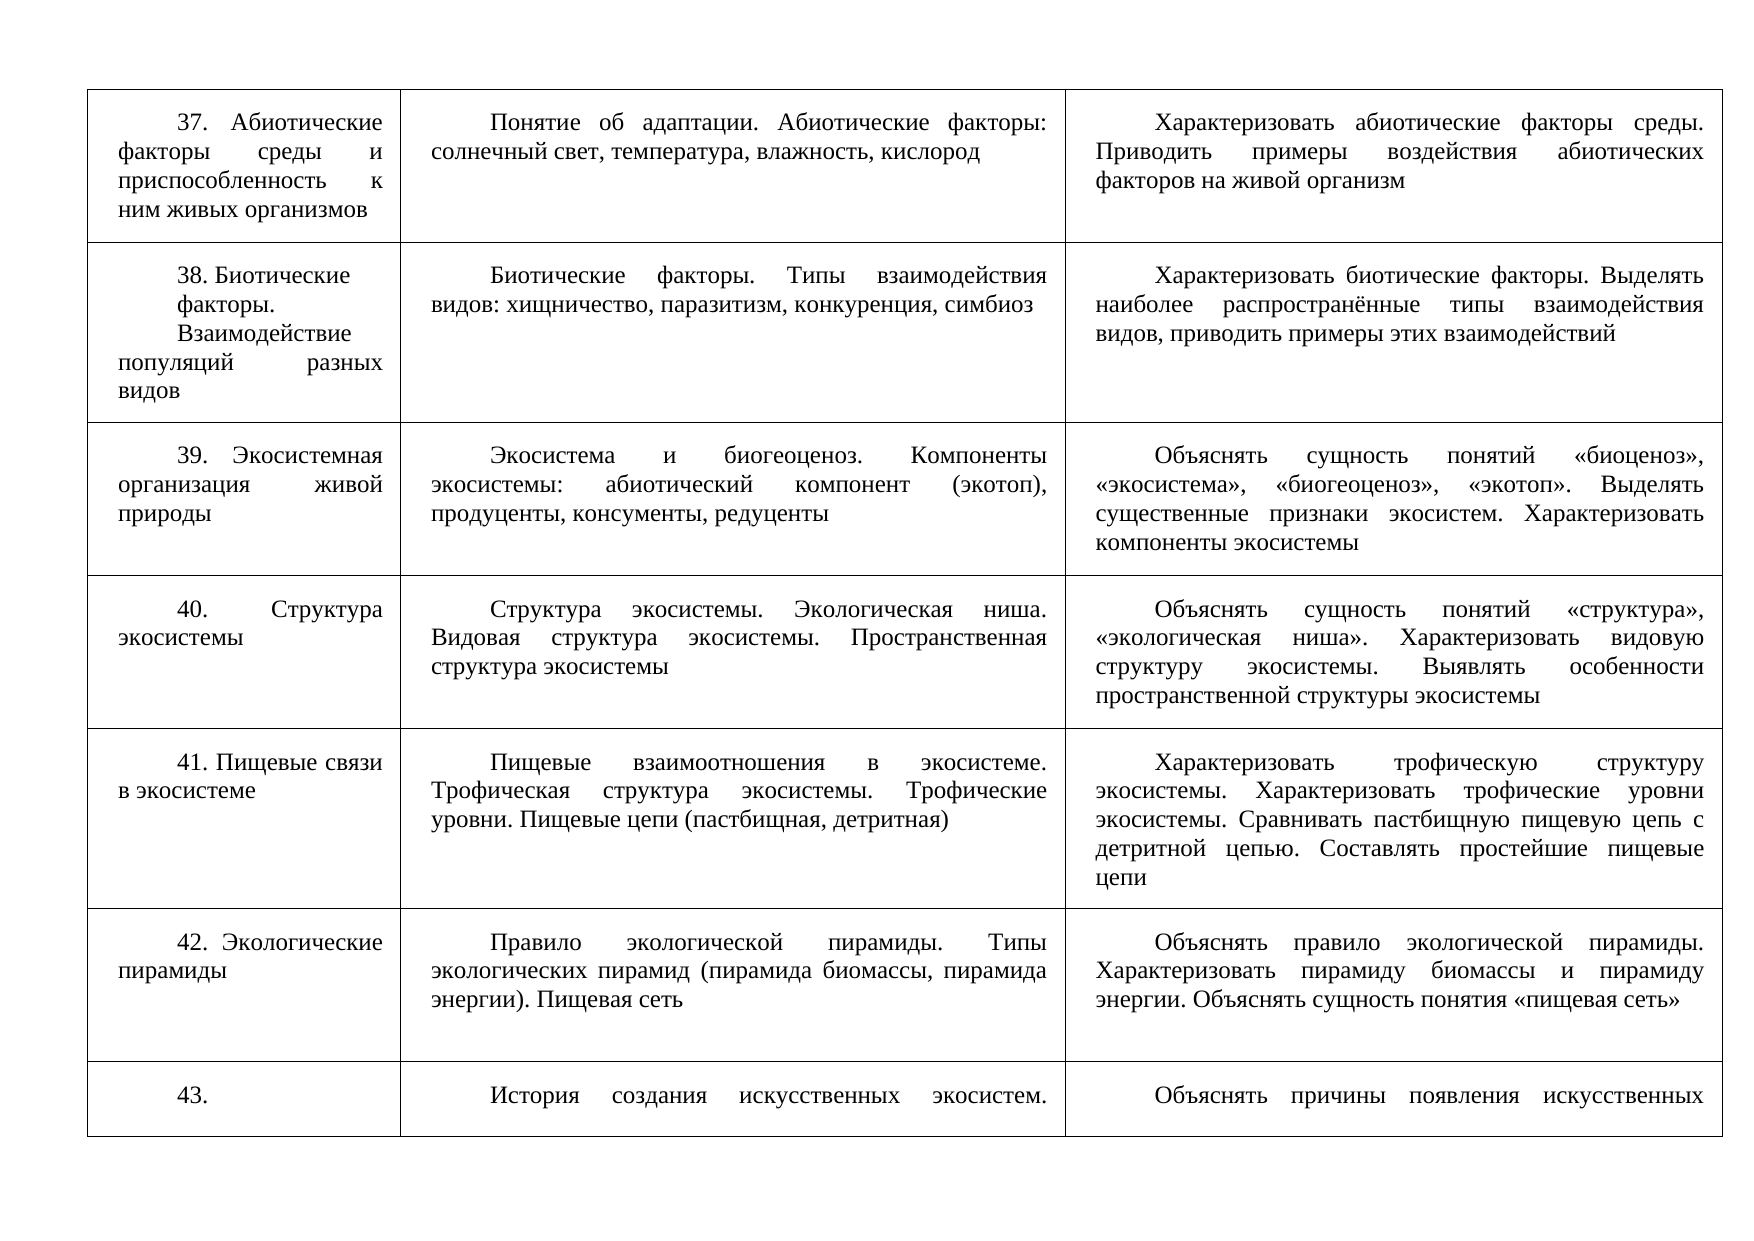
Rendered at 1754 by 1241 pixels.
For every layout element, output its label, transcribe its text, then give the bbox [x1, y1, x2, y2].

table_cell Объяснять сущность понятий «биоценоз», «экосистема», «биогеоценоз», «экотоп». Выделять существенные признаки экосистем. Характеризовать компоненты экосистемы [1066, 423, 1722, 575]
table_cell Правило экологической пирамиды. Типы экологических пирамид (пирамида биомассы, пирамида энергии). Пищевая сеть [401, 909, 1065, 1061]
table_cell Структура экосистемы. Экологическая ниша. Видовая структура экосистемы. Пространственная структура экосистемы [401, 576, 1065, 728]
table_cell Характеризовать биотические факторы. Выделять наиболее распространённые типы взаимодействия видов, приводить примеры этих взаимодействий [1066, 243, 1722, 422]
table_cell Характеризовать абиотические факторы среды. Приводить примеры воздействия абиотических факторов на живой организм [1066, 90, 1722, 242]
table_cell 38. Биотические факторы. Взаимодействие популяций разных видов [88, 243, 400, 422]
table_cell Понятие об адаптации. Абиотические факторы: солнечный свет, температура, влажность, кислород [401, 90, 1065, 242]
table_cell Объяснять правило экологической пирамиды. Характеризовать пирамиду биомассы и пирамиду энергии. Объяснять сущность понятия «пищевая сеть» [1066, 909, 1722, 1061]
table_cell Объяснять сущность понятий «структура», «экологическая ниша». Характеризовать видовую структуру экосистемы. Выявлять особенности пространственной структуры экосистемы [1066, 576, 1722, 728]
table_cell 40. Структура экосистемы [88, 576, 400, 728]
table_cell Биотические факторы. Типы взаимодействия видов: хищничество, паразитизм, конкуренция, симбиоз [401, 243, 1065, 422]
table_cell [1066, 1062, 1722, 1136]
table_cell 41. Пищевые связи в экосистеме [88, 729, 400, 908]
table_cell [88, 1062, 400, 1136]
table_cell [401, 1062, 1065, 1136]
table_cell 42. Экологические пирамиды [88, 909, 400, 1061]
table_cell 39. Экосистемная организация живой природы [88, 423, 400, 575]
table_cell Характеризовать трофическую структуру экосистемы. Характеризовать трофические уровни экосистемы. Сравнивать пастбищную пищевую цепь с детритной цепью. Составлять простейшие пищевые цепи [1066, 729, 1722, 908]
table_cell Пищевые взаимоотношения в экосистеме. Трофическая структура экосистемы. Трофические уровни. Пищевые цепи (пастбищная, детритная) [401, 729, 1065, 908]
table_cell Экосистема и биогеоценоз. Компоненты экосистемы: абиотический компонент (экотоп), продуценты, консументы, редуценты [401, 423, 1065, 575]
table_cell 37. Абиотические факторы среды и приспособленность к ним живых организмов [88, 90, 400, 242]
